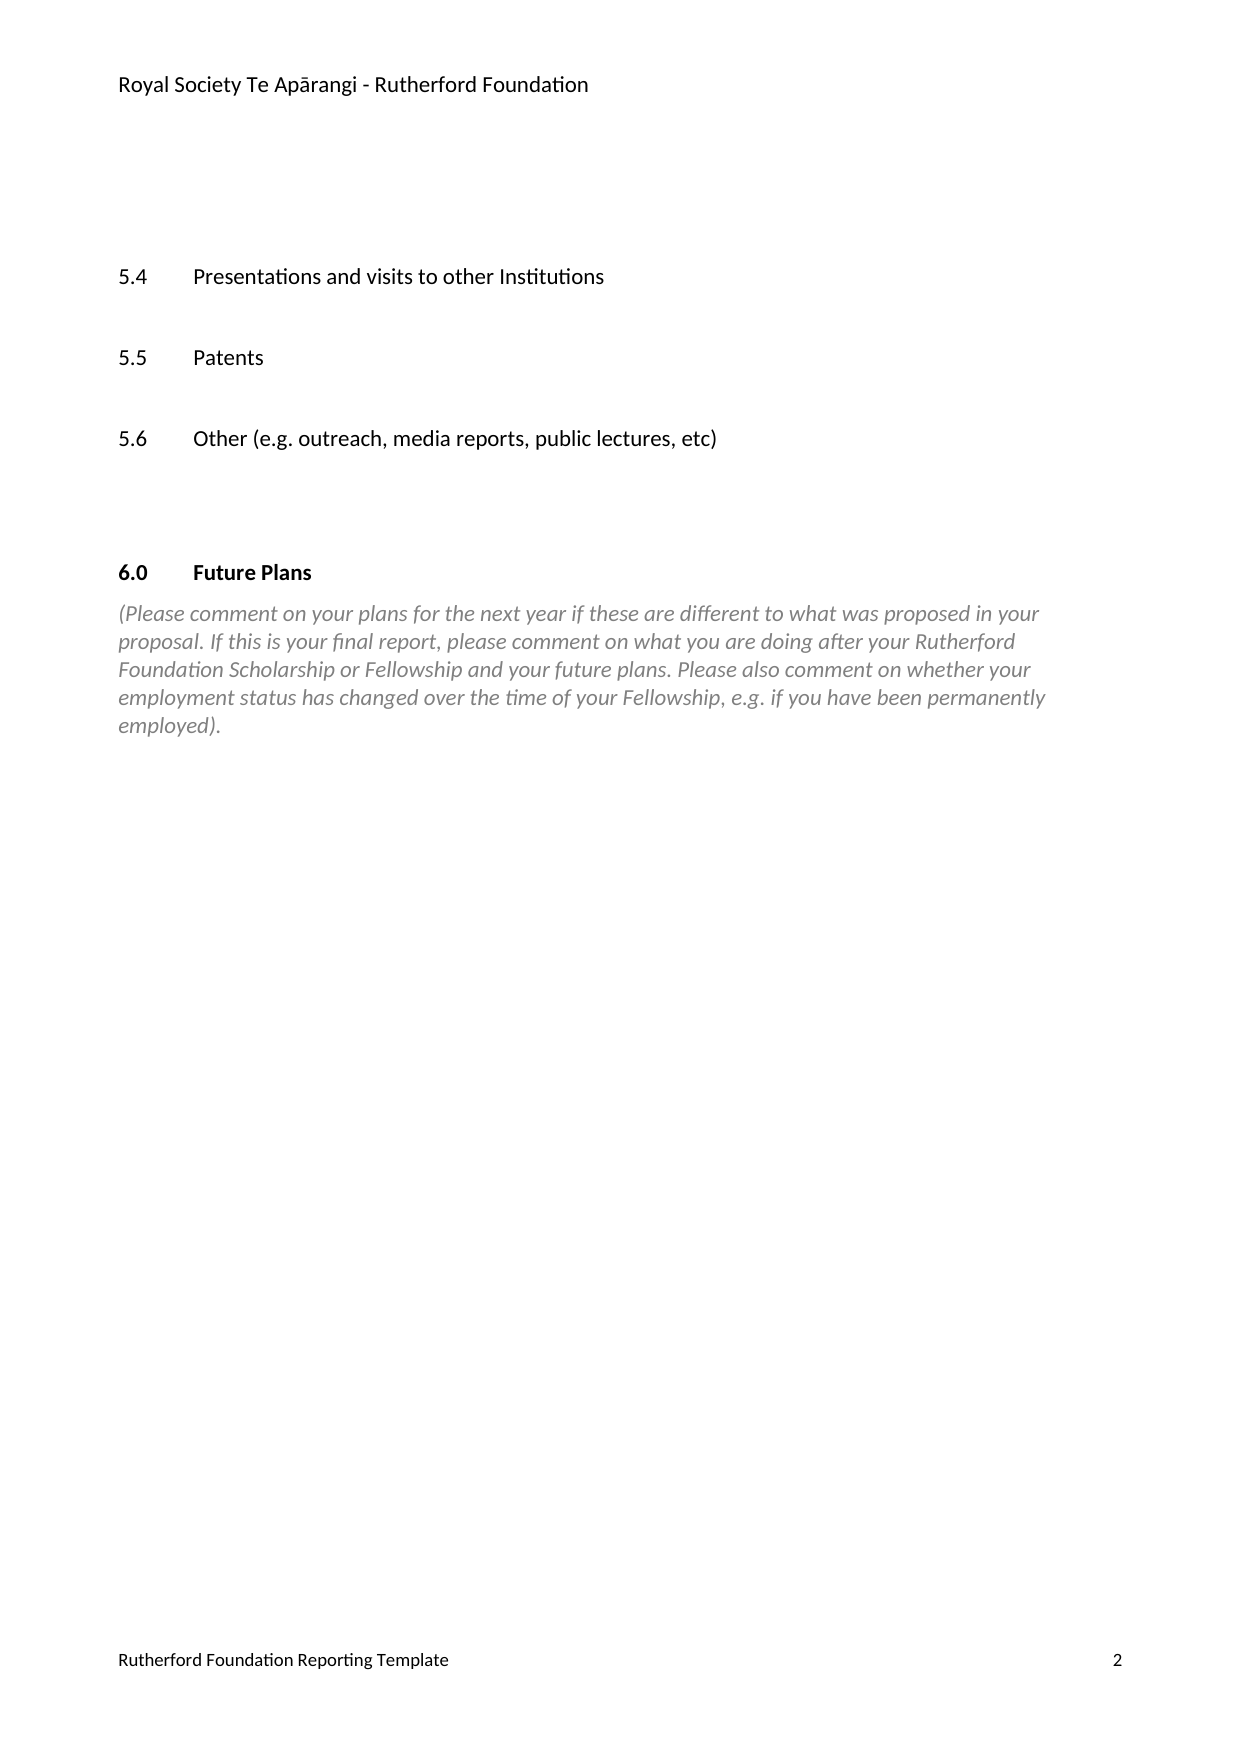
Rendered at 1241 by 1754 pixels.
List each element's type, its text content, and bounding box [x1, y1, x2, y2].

subtitle Future Plans [118, 558, 1122, 586]
subtitle Presentations and visits to other Institutions [118, 262, 1122, 290]
subtitle Patents [118, 343, 1122, 371]
subtitle Other (e.g. outreach, media reports, public lectures, etc) [118, 424, 1122, 452]
text (Please comment on your plans for the next year if these are different to what was proposed in your proposal. If this is your final report, please comment on what you are doing after your Rutherford Foundation Scholarship or Fellowship and your future plans. Please also comment on whether your employment status has changed over the time of your Fellowship, e.g. if you have been permanently employed). [118, 599, 1122, 739]
